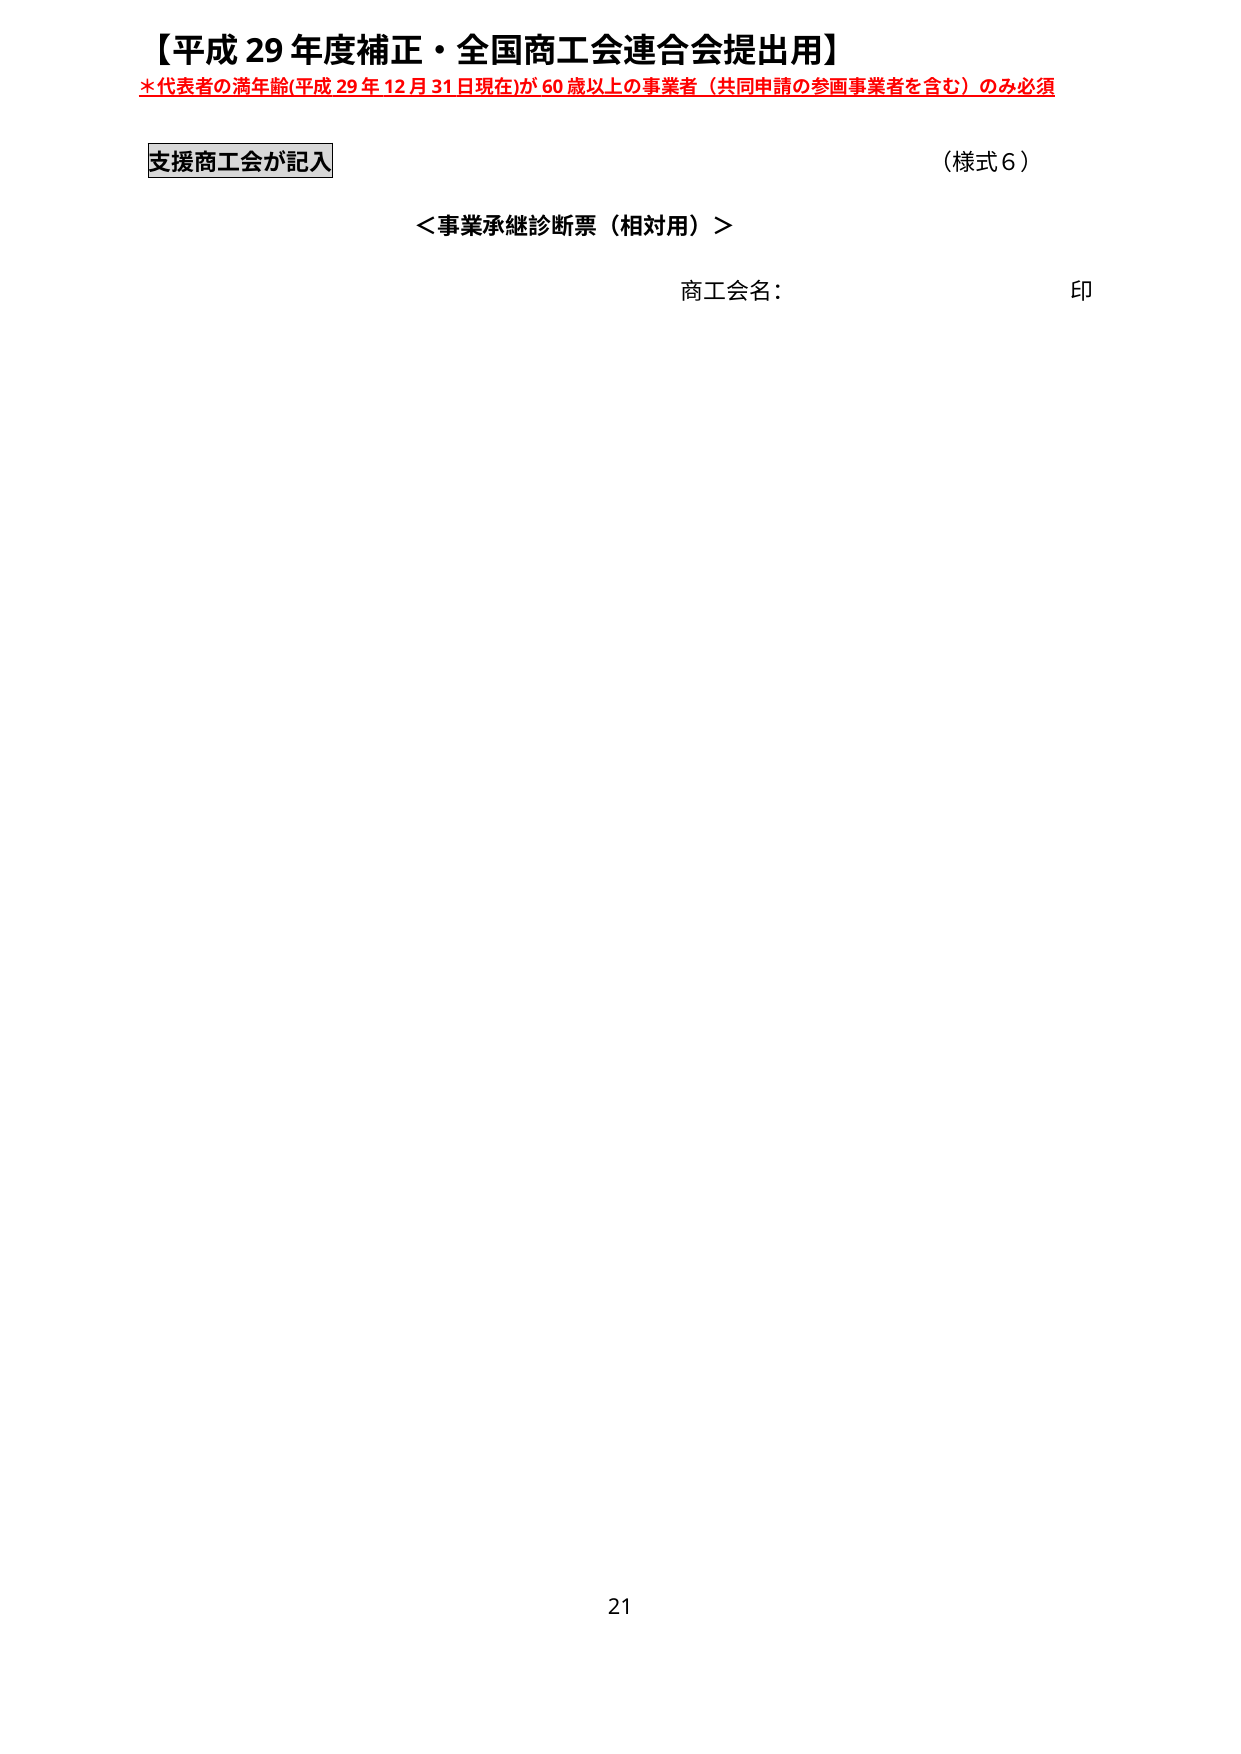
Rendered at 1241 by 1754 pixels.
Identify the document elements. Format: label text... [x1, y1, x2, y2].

text ＜事業承継診断票（相対用）＞ [148, 193, 1001, 257]
text 商工会名： 印 [148, 257, 1092, 322]
text 支援商工会が記入 （様式６） [148, 128, 1092, 193]
